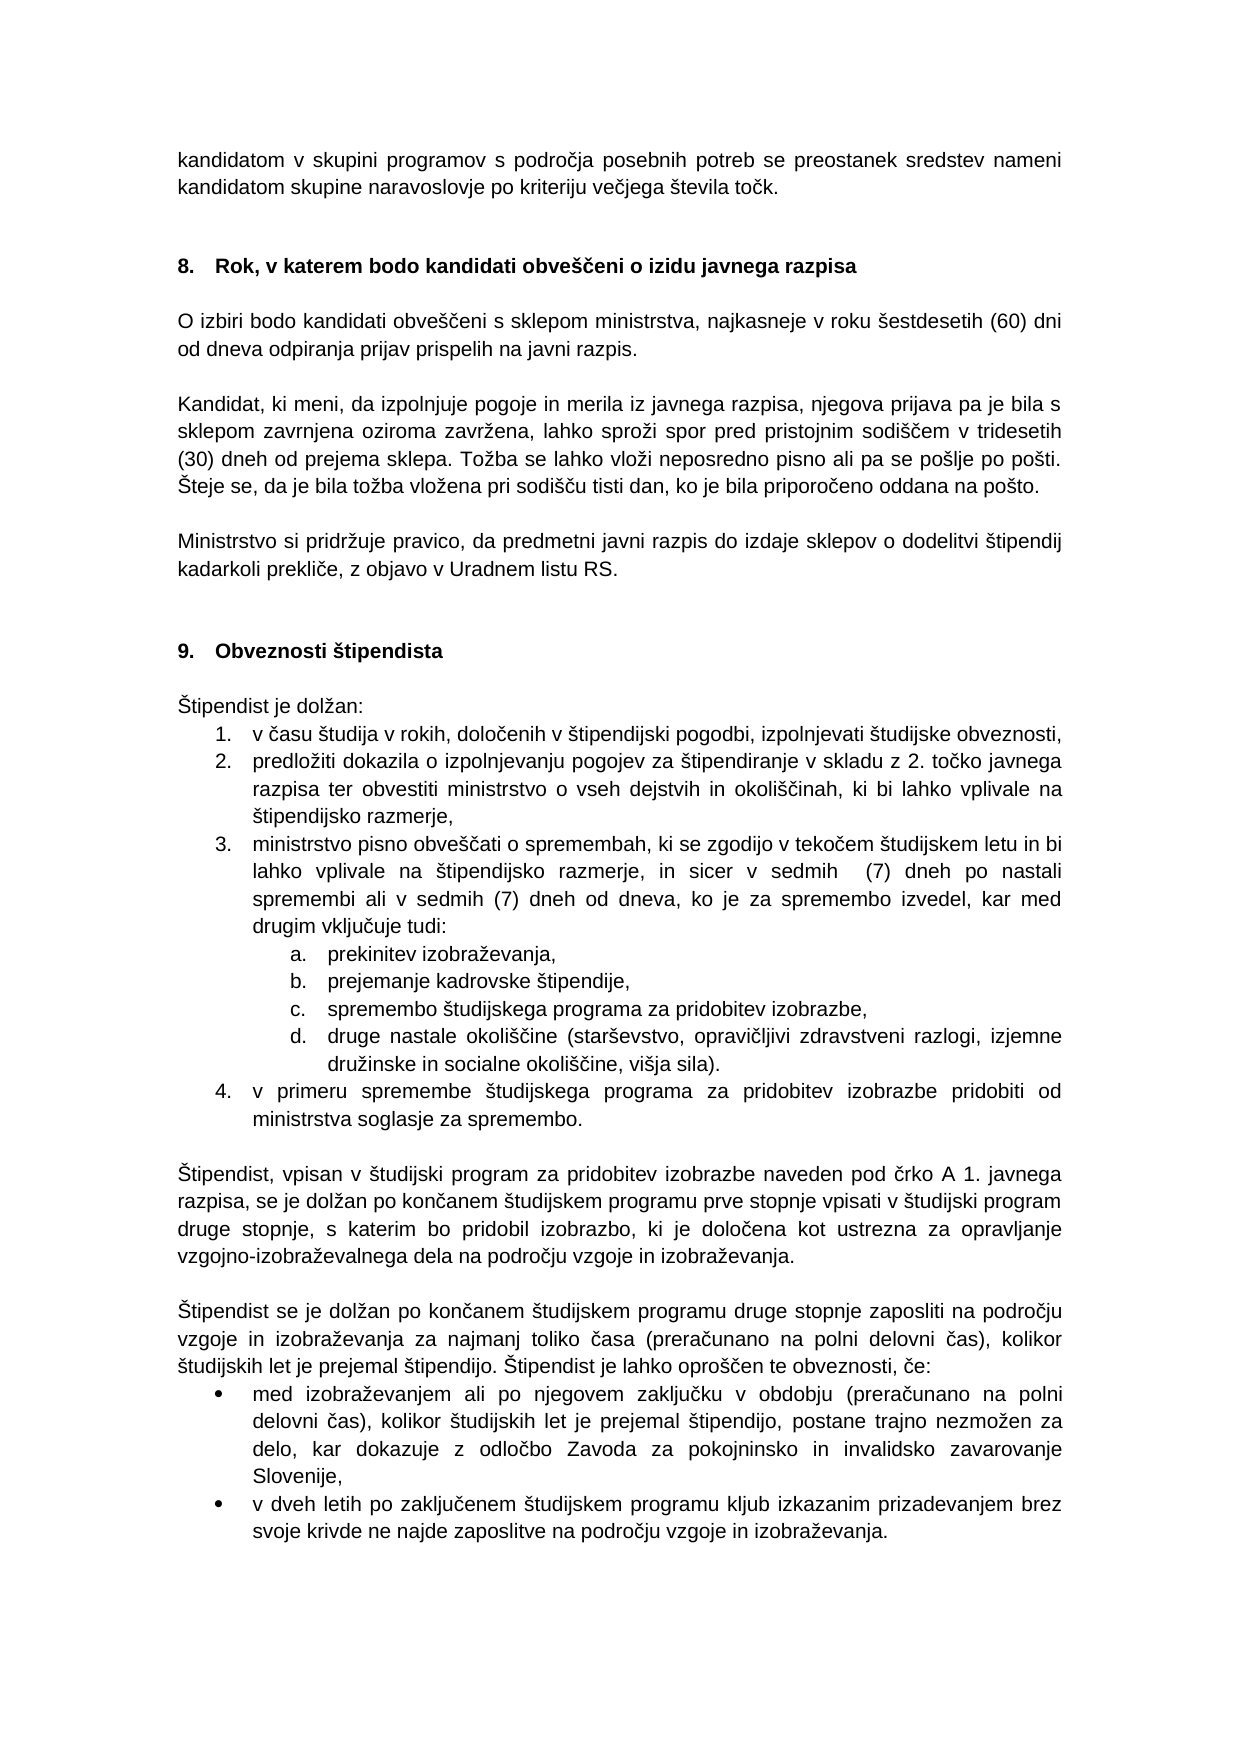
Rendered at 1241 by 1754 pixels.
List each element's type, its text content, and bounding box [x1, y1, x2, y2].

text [177, 148, 1063, 199]
text O izbiri bodo kandidati obveščeni s sklepom ministrstva, najkasneje v roku šestdesetih (60) dni od dneva odpiranja prijav prispelih na javni razpis. [177, 309, 1063, 361]
list predložiti dokazila o izpolnjevanju pogojev za štipendiranje v skladu z 2. točko javnega razpisa ter obvestiti ministrstvo o vseh dejstvih in okoliščinah, ki bi lahko vplivale na štipendijsko razmerje, [215, 749, 1063, 828]
list v dveh letih po zaključenem študijskem programu kljub izkazanim prizadevanjem brez svoje krivde ne najde zaposlitve na področju vzgoje in izobraževanja. [215, 1492, 1063, 1543]
list v primeru spremembe študijskega programa za pridobitev izobrazbe pridobiti od ministrstva soglasje za spremembo. [215, 1079, 1063, 1131]
list druge nastale okoliščine (starševstvo, opravičljivi zdravstveni razlogi, izjemne družinske in socialne okoliščine, višja sila). [290, 1024, 1063, 1076]
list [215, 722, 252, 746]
list Obveznosti štipendista [177, 639, 1063, 663]
list prekinitev izobraževanja, [290, 942, 1063, 966]
text Štipendist, vpisan v študijski program za pridobitev izobrazbe naveden pod črko A 1. javnega razpisa, se je dolžan po končanem študijskem programu prve stopnje vpisati v študijski program druge stopnje, s katerim bo pridobil izobrazbo, ki je določena kot ustrezna za opravljanje vzgojno-izobraževalnega dela na področju vzgoje in izobraževanja. [177, 1162, 1063, 1268]
list spremembo študijskega programa za pridobitev izobrazbe, [290, 997, 1063, 1021]
text Ministrstvo si pridržuje pravico, da predmetni javni razpis do izdaje sklepov o dodelitvi štipendij kadarkoli prekliče, z objavo v Uradnem listu RS. [177, 529, 1063, 581]
list Rok, v katerem bodo kandidati obveščeni o izidu javnega razpisa [177, 254, 1063, 278]
text Štipendist se je dolžan po končanem študijskem programu druge stopnje zaposliti na področju vzgoje in izobraževanja za najmanj toliko časa (preračunano na polni delovni čas), kolikor študijskih let je prejemal štipendijo. Štipendist je lahko oproščen te obveznosti, če: [177, 1299, 1063, 1378]
list med izobraževanjem ali po njegovem zaključku v obdobju (preračunano na polni delovni čas), kolikor študijskih let je prejemal štipendijo, postane trajno nezmožen za delo, kar dokazuje z odločbo Zavoda za pokojninsko in invalidsko zavarovanje Slovenije, [215, 1382, 1063, 1488]
text Kandidat, ki meni, da izpolnjuje pogoje in merila iz javnega razpisa, njegova prijava pa je bila s sklepom zavrnjena oziroma zavržena, lahko sproži spor pred pristojnim sodiščem v tridesetih (30) dneh od prejema sklepa. Tožba se lahko vloži neposredno pisno ali pa se pošlje po pošti. Šteje se, da je bila tožba vložena pri sodišču tisti dan, ko je bila priporočeno oddana na pošto. [177, 392, 1063, 498]
list prejemanje kadrovske štipendije, [290, 969, 1063, 993]
list ministrstvo pisno obveščati o spremembah, ki se zgodijo v tekočem študijskem letu in bi lahko vplivale na štipendijsko razmerje, in sicer v sedmih (7) dneh po nastali spremembi ali v sedmih (7) dneh od dneva, ko je za spremembo izvedel, kar med drugim vključuje tudi: [215, 832, 1063, 938]
text Štipendist je dolžan: [177, 694, 1063, 718]
